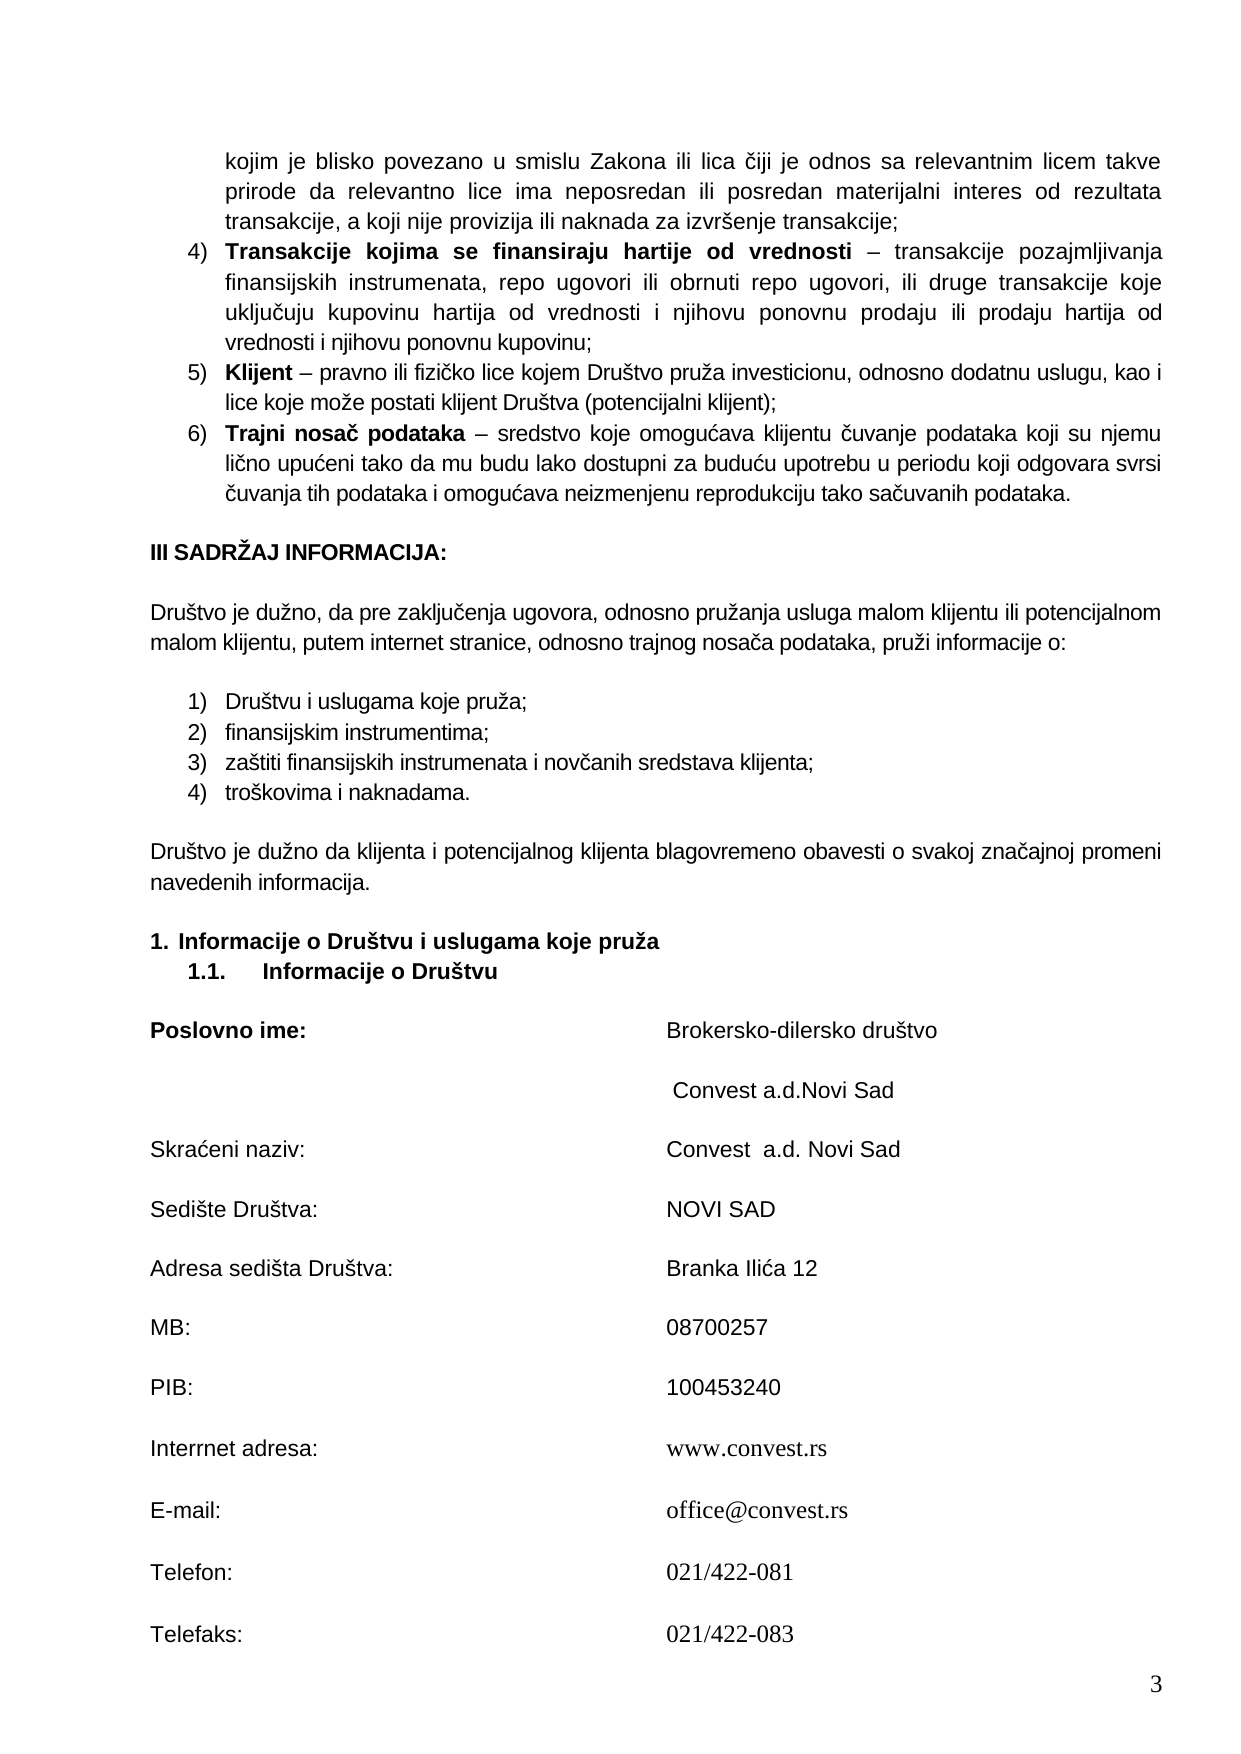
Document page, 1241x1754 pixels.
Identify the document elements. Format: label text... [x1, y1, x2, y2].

list Transakcije kojima se finansiraju hartije od vrednosti – transakcije pozajmljivanja finansijskih instrumenata, repo ugovori ili obrnuti repo ugovori, ili druge transakcije koje uključuju kupovinu hartija od vrednosti i njihovu ponovnu prodaju ili prodaju hartija od vrednosti i njihovu ponovnu kupovinu; [187, 238, 1162, 355]
text E-mail: office@convest.rs [150, 1495, 1162, 1524]
text Adresa sedišta Društva: Branka Ilića 12 [150, 1255, 1162, 1281]
text Convest a.d.Novi Sad [150, 1077, 1162, 1103]
text PIB: 100453240 [150, 1374, 1162, 1400]
text Interrnet adresa: www.convest.rs [150, 1433, 1162, 1462]
text III SADRŽAJ INFORMACIJA: [150, 539, 1162, 566]
text Sedište Društva: NOVI SAD [150, 1196, 1162, 1222]
text MB: 08700257 [150, 1314, 1162, 1341]
text Telefaks: 021/422-083 [150, 1619, 1162, 1648]
list Klijent – pravno ili fizičko lice kojem Društvo pruža investicionu, odnosno dodatnu uslugu, kao i lice koje može postati klijent Društva (potencijalni klijent); [187, 359, 1162, 416]
list Trajni nosač podataka – sredstvo koje omogućava klijentu čuvanje podataka koji su njemu lično upućeni tako da mu budu lako dostupni za buduću upotrebu u periodu koji odgovara svrsi čuvanja tih podataka i omogućava neizmenjenu reprodukciju tako sačuvanih podataka. [187, 419, 1162, 506]
text Skraćeni naziv: Convest a.d. Novi Sad [150, 1136, 1162, 1162]
list Informacije o Društvu i uslugama koje pruža [150, 928, 1162, 954]
text Društvo je dužno da klijenta i potencijalnog klijenta blagovremeno obavesti o svakoj značajnoj promeni navedenih informacija. [150, 838, 1162, 895]
list finansijskim instrumentima; [187, 718, 1162, 745]
list Informacije o Društvu [187, 958, 1162, 984]
list zaštiti finansijskih instrumenata i novčanih sredstava klijenta; [187, 749, 1162, 775]
list Društvu i uslugama koje pruža; [187, 688, 1162, 714]
text Telefon: 021/422-081 [150, 1557, 1162, 1586]
text Društvo je dužno, da pre zaključenja ugovora, odnosno pružanja usluga malom klijentu ili potencijalnom malom klijentu, putem internet stranice, odnosno trajnog nosača podataka, pruži informacije o: [150, 599, 1162, 655]
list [187, 148, 1162, 234]
text Poslovno ime: Brokersko-dilersko društvo [150, 1017, 1162, 1044]
list troškovima i naknadama. [187, 779, 1162, 805]
